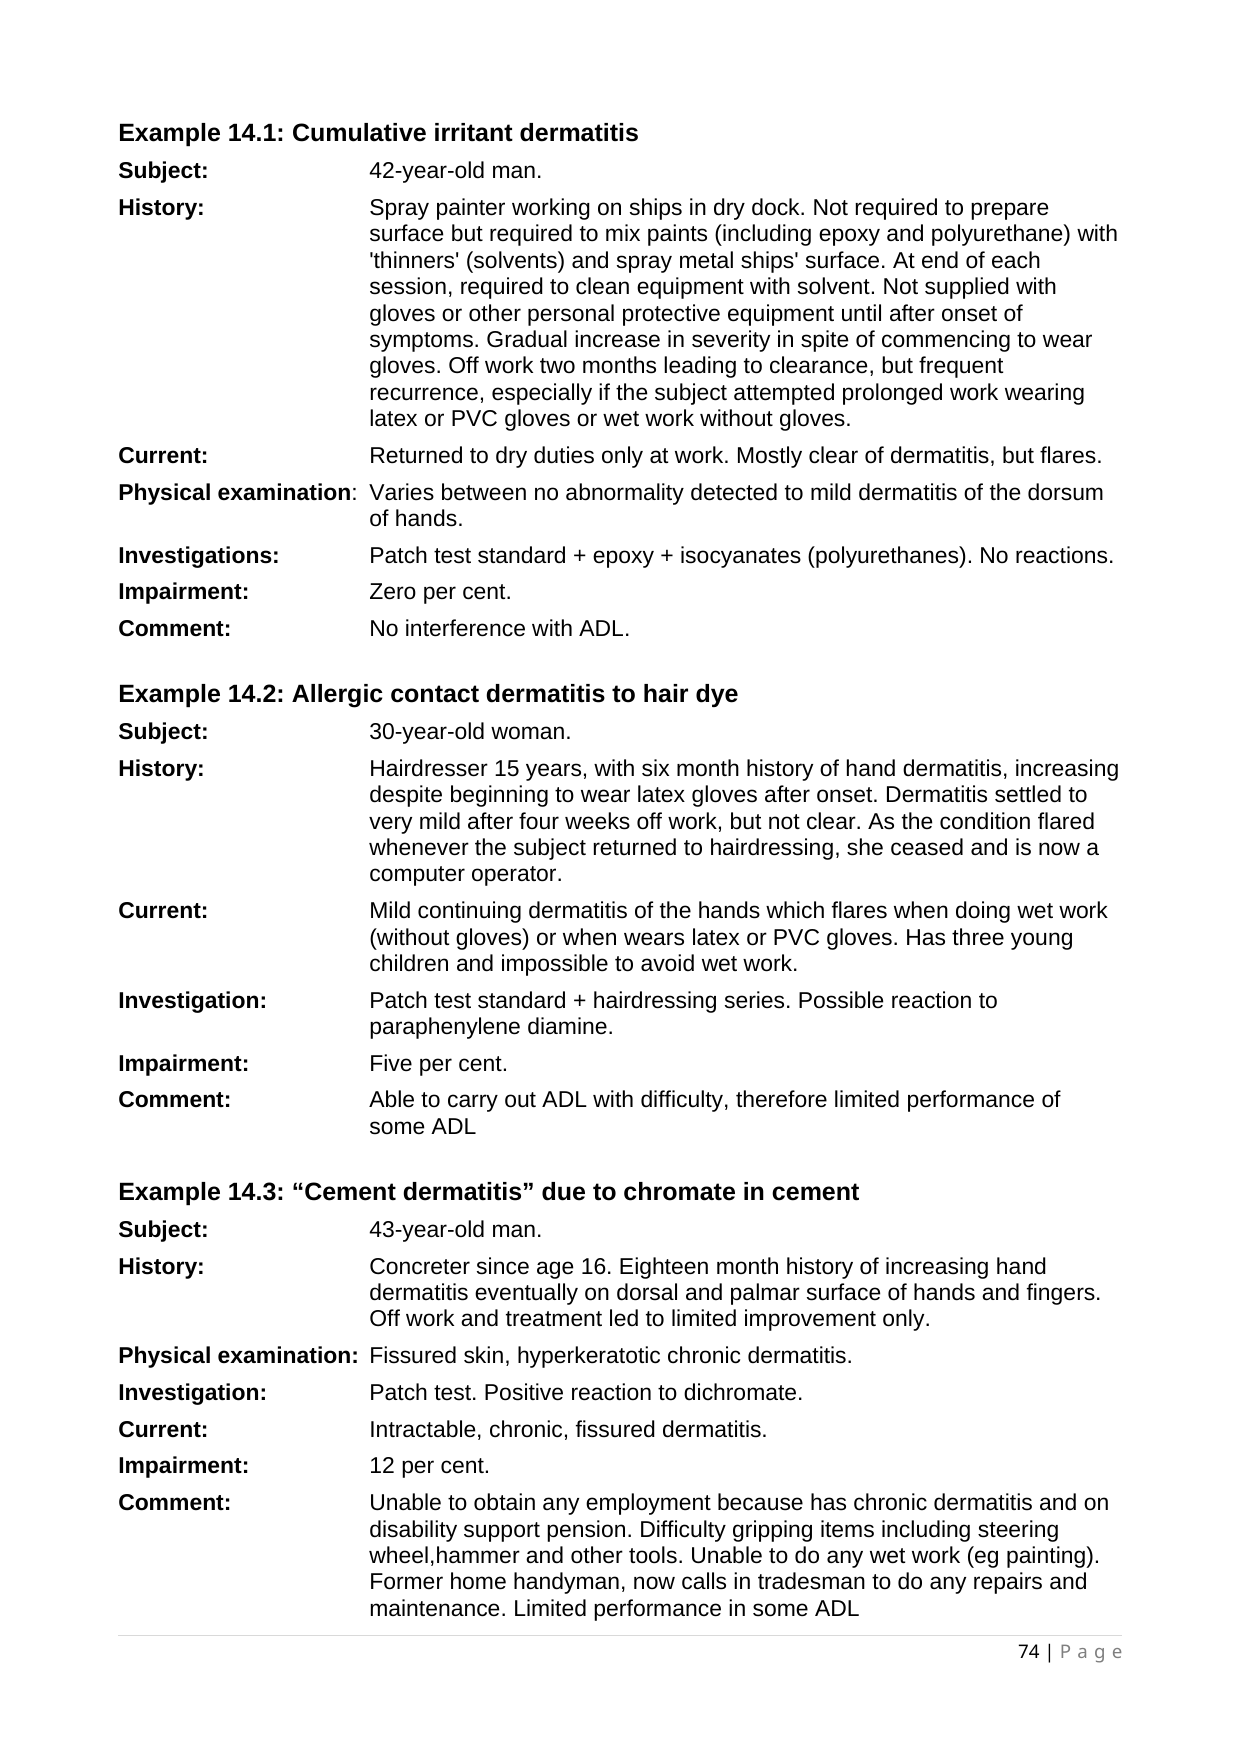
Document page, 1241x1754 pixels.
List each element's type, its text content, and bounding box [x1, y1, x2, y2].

text History: Concreter since age 16. Eighteen month history of increasing hand dermatitis eventually on dorsal and palmar surface of hands and fingers. Off work and treatment led to limited improvement only. [118, 1253, 1122, 1332]
text Current: Returned to dry duties only at work. Mostly clear of dermatitis, but flares. [118, 442, 1122, 468]
text Impairment: Zero per cent. [118, 578, 1122, 605]
text Subject: 30-year-old woman. [118, 718, 1122, 744]
text Comment: Unable to obtain any employment because has chronic dermatitis and on disability support pension. Difficulty gripping items including steering wheel,hammer and other tools. Unable to do any wet work (eg painting). Former home handyman, now calls in tradesman to do any repairs and maintenance. Limited performance in some ADL [118, 1489, 1122, 1621]
text Comment: No interference with ADL. [118, 615, 1122, 641]
text Investigation: Patch test. Positive reaction to dichromate. [118, 1379, 1122, 1405]
text Example 14.3: “Cement dermatitis” due to chromate in cement [118, 1177, 1122, 1205]
text Example 14.2: Allergic contact dermatitis to hair dye [118, 679, 1122, 708]
text Comment: Able to carry out ADL with difficulty, therefore limited performance of some ADL [118, 1086, 1122, 1139]
text Investigation: Patch test standard + hairdressing series. Possible reaction to paraphenylene diamine. [118, 987, 1122, 1039]
text Investigations: Patch test standard + epoxy + isocyanates (polyurethanes). No reactions. [118, 542, 1122, 568]
text Impairment: 12 per cent. [118, 1452, 1122, 1479]
text Current: Intractable, chronic, fissured dermatitis. [118, 1416, 1122, 1442]
text Impairment: Five per cent. [118, 1050, 1122, 1076]
text Subject: 43-year-old man. [118, 1216, 1122, 1242]
text Physical examination: Fissured skin, hyperkeratotic chronic dermatitis. [118, 1342, 1122, 1368]
text Physical examination: Varies between no abnormality detected to mild dermatitis of the dorsum of hands. [118, 478, 1122, 531]
text Current: Mild continuing dermatitis of the hands which flares when doing wet work (without gloves) or when wears latex or PVC gloves. Has three young children and impossible to avoid wet work. [118, 897, 1122, 976]
text History: Hairdresser 15 years, with six month history of hand dermatitis, increasing despite beginning to wear latex gloves after onset. Dermatitis settled to very mild after four weeks off work, but not clear. As the condition flared whenever the subject returned to hairdressing, she ceased and is now a computer operator. [118, 755, 1122, 887]
text Example 14.1: Cumulative irritant dermatitis [118, 118, 1122, 147]
text Subject: 42-year-old man. [118, 157, 1122, 184]
text History: Spray painter working on ships in dry dock. Not required to prepare surface but required to mix paints (including epoxy and polyurethane) with 'thinners' (solvents) and spray metal ships' surface. At end of each session, required to clean equipment with solvent. Not supplied with gloves or other personal protective equipment until after onset of symptoms. Gradual increase in severity in spite of commencing to wear gloves. Off work two months leading to clearance, but frequent recurrence, especially if the subject attempted prolonged work wearing latex or PVC gloves or wet work without gloves. [118, 194, 1122, 431]
